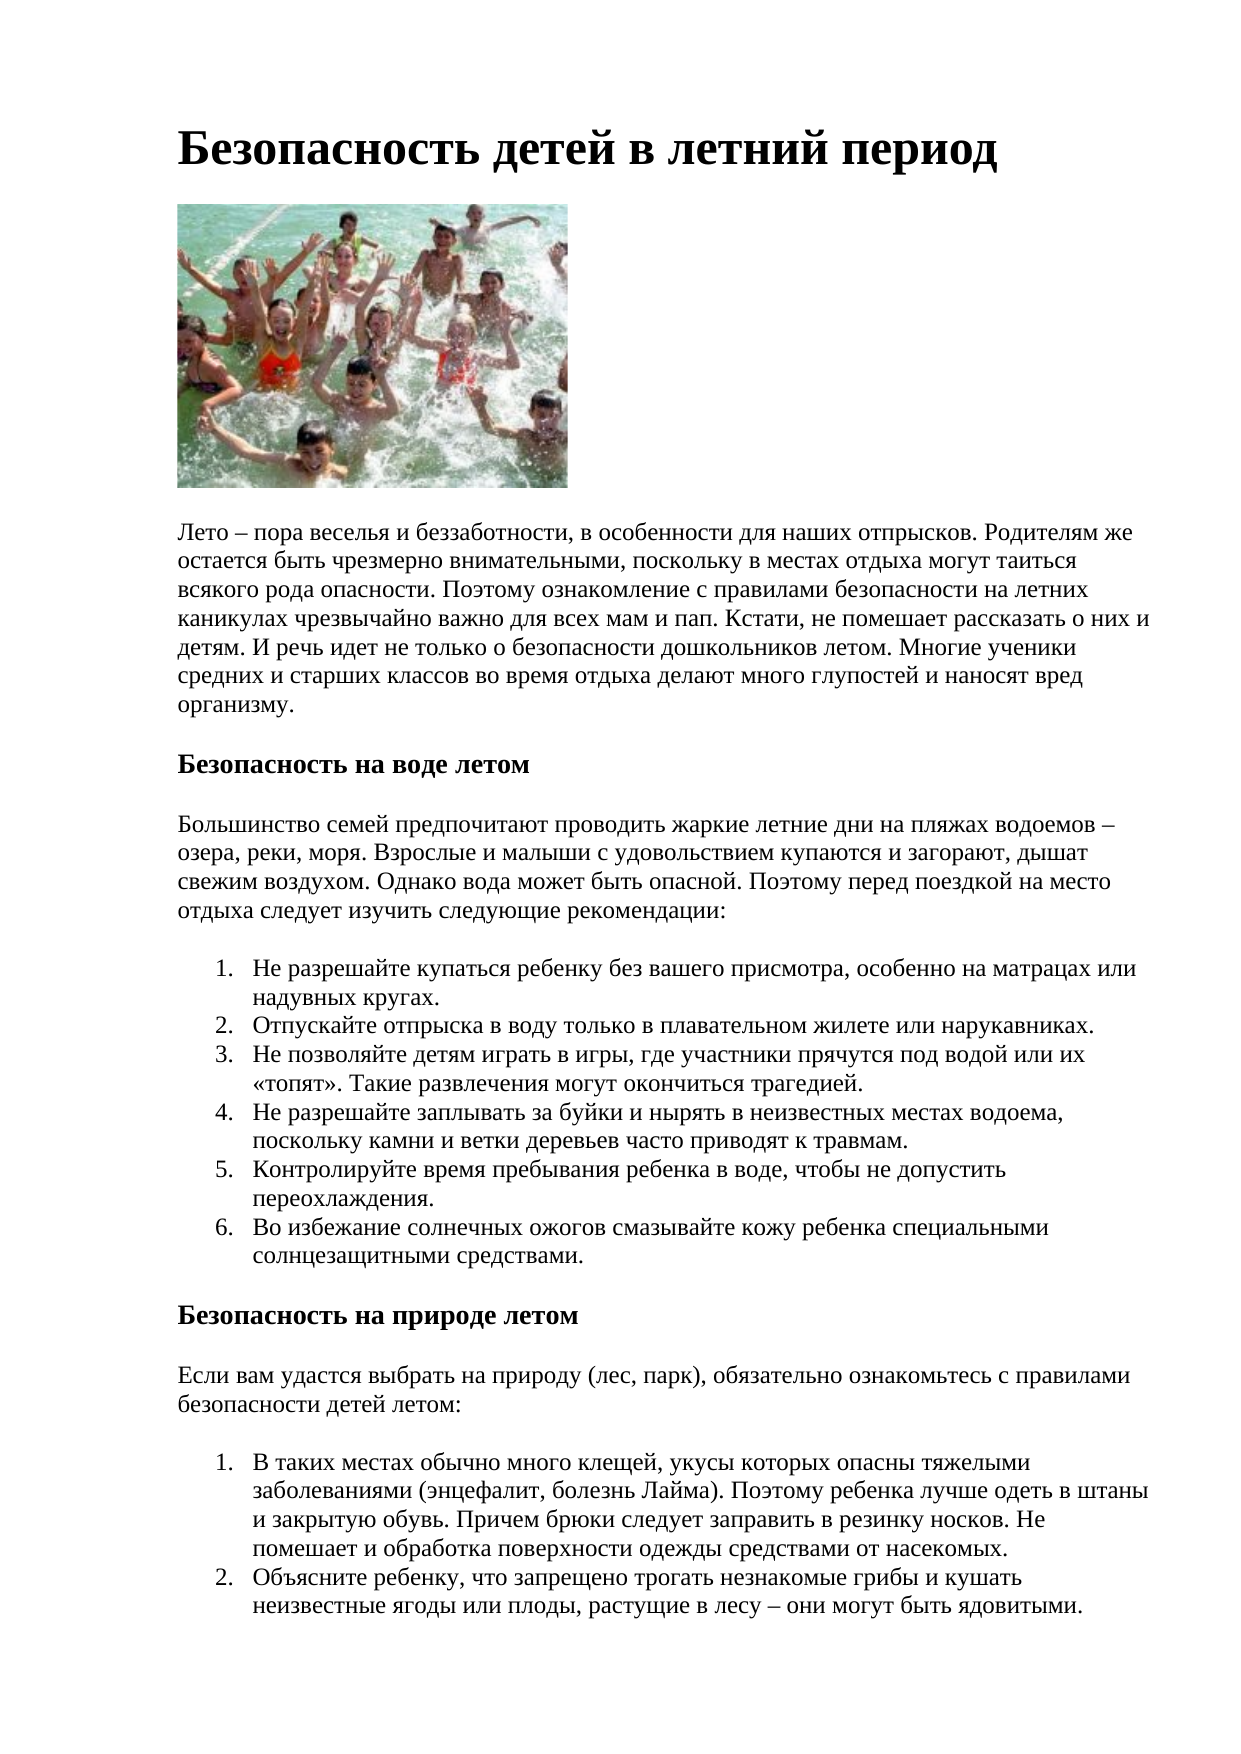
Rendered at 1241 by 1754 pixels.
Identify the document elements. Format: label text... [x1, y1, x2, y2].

list Отпускайте отпрыска в воду только в плавательном жилете или нарукавниках. [215, 1010, 1152, 1039]
list Не разрешайте купаться ребенку без вашего присмотра, особенно на матрацах или надувных кругах. [215, 953, 1152, 1010]
picture [177, 204, 568, 488]
text Безопасность на воде летом [177, 747, 1152, 779]
text Если вам удастся выбрать на природу (лес, парк), обязательно ознакомьтесь с правилами безопасности детей летом: [177, 1360, 1152, 1417]
text Безопасность детей в летний период [177, 118, 1152, 176]
list Во избежание солнечных ожогов смазывайте кожу ребенка специальными солнцезащитными средствами. [215, 1212, 1152, 1269]
text Лето – пора веселья и беззаботности, в особенности для наших отпрысков. Родителям же остается быть чрезмерно внимательными, поскольку в местах отдыха могут таиться всякого рода опасности. Поэтому ознакомление с правилами безопасности на летних каникулах чрезвычайно важно для всех мам и пап. Кстати, не помешает рассказать о них и детям. И речь идет не только о безопасности дошкольников летом. Многие ученики средних и старших классов во время отдыха делают много глупостей и наносят вред организму. [177, 517, 1152, 718]
text Большинство семей предпочитают проводить жаркие летние дни на пляжах водоемов – озера, реки, моря. Взрослые и малыши с удовольствием купаются и загорают, дышат свежим воздухом. Однако вода может быть опасной. Поэтому перед поездкой на место отдыха следует изучить следующие рекомендации: [177, 809, 1152, 924]
list Не позволяйте детям играть в игры, где участники прячутся под водой или их «топят». Такие развлечения могут окончиться трагедией. [215, 1039, 1152, 1097]
text Безопасность на природе летом [177, 1298, 1152, 1331]
list В таких местах обычно много клещей, укусы которых опасны тяжелыми заболеваниями (энцефалит, болезнь Лайма). Поэтому ребенка лучше одеть в штаны и закрытую обувь. Причем брюки следует заправить в резинку носков. Не помешает и обработка поверхности одежды средствами от насекомых. [215, 1447, 1152, 1562]
list Контролируйте время пребывания ребенка в воде, чтобы не допустить переохлаждения. [215, 1154, 1152, 1212]
list Объясните ребенку, что запрещено трогать незнакомые грибы и кушать неизвестные ягоды или плоды, растущие в лесу – они могут быть ядовитыми. [215, 1562, 1152, 1619]
list Не разрешайте заплывать за буйки и нырять в неизвестных местах водоема, поскольку камни и ветки деревьев часто приводят к травмам. [215, 1097, 1152, 1154]
